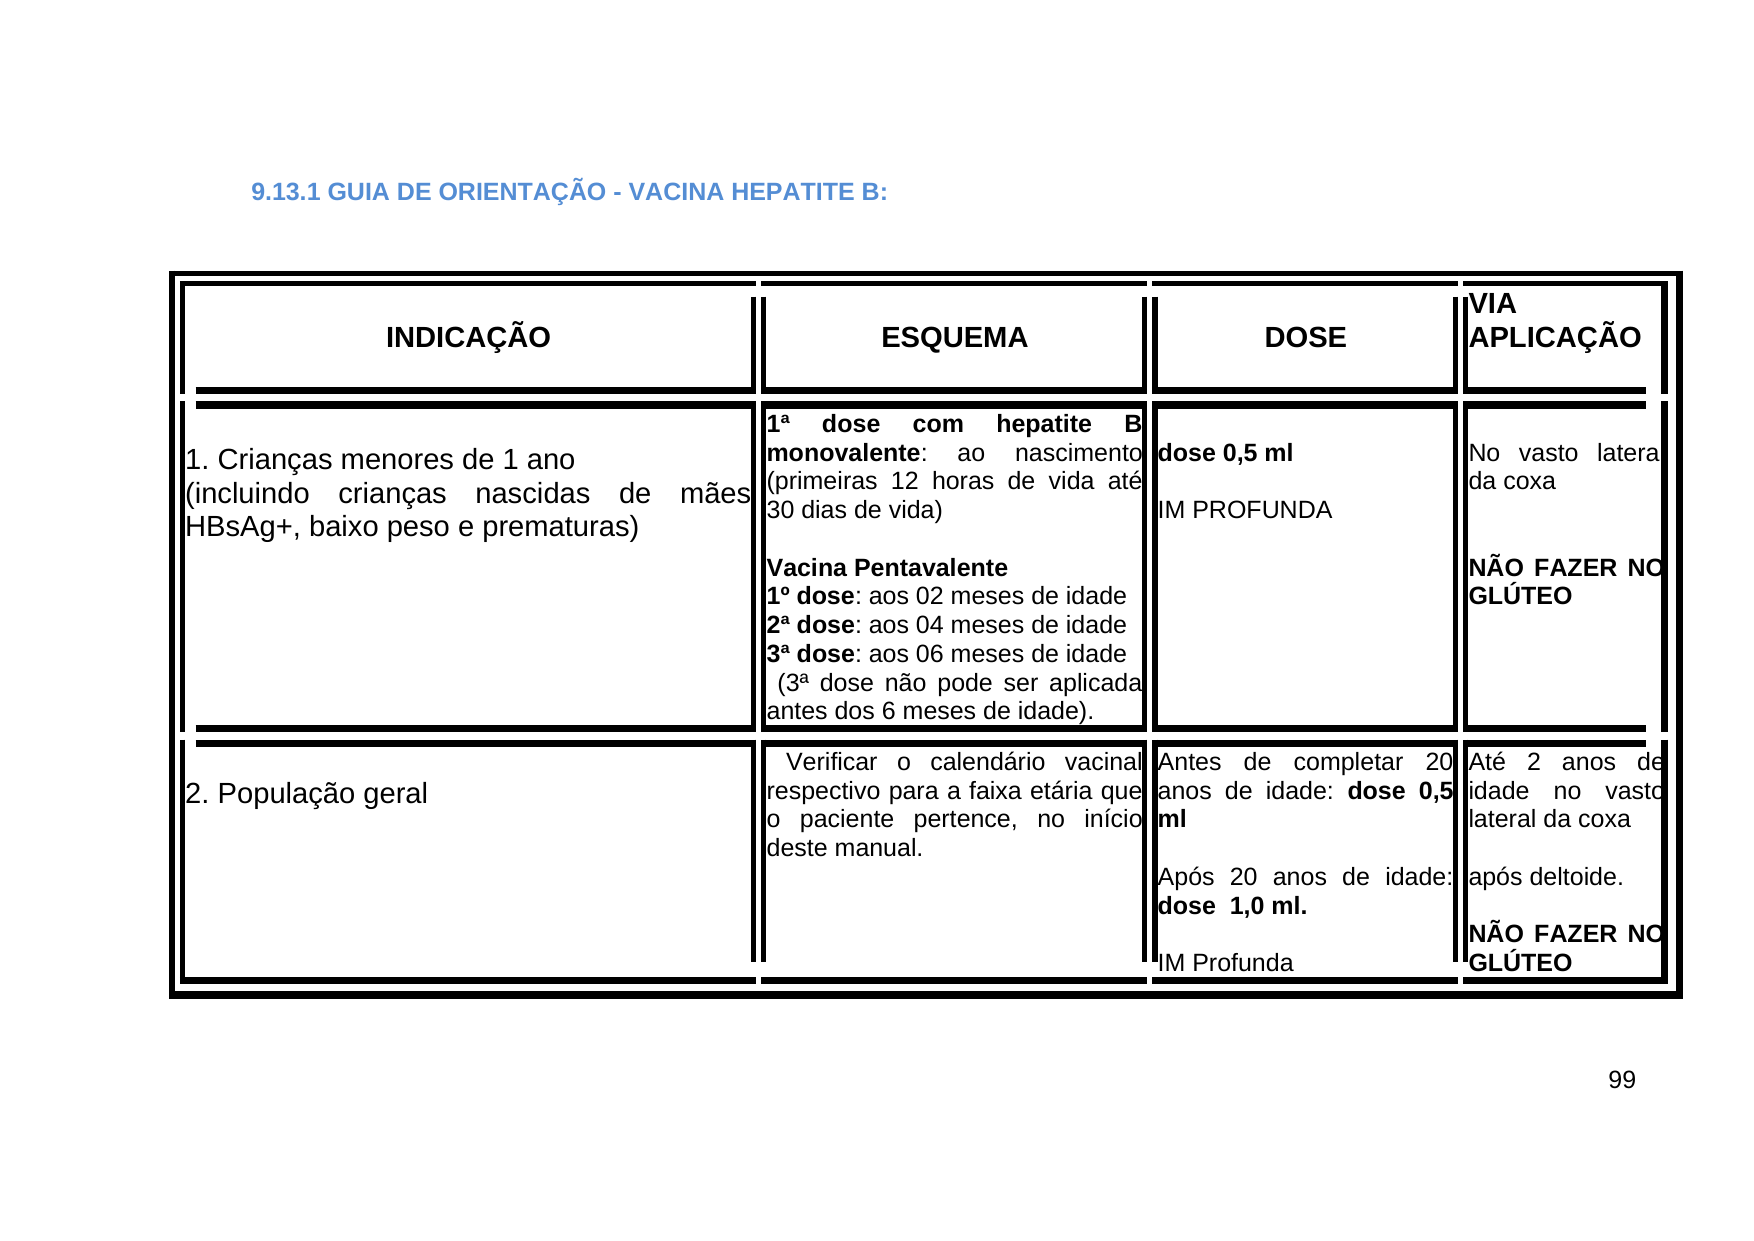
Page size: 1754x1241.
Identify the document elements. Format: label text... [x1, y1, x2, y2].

subtitle 9.13.1 GUIA DE ORIENTAÇÃO - VACINA HEPATITE B: [251, 177, 1636, 206]
table_cell dose 0,5 ml IM PROFUNDA [1150, 387, 1460, 725]
table_header INDICAÇÃO [177, 276, 758, 387]
table_cell Antes de completar 20 anos de idade: dose 0,5 ml Após 20 anos de idade: dose 1,0 ml. IM Profunda [1150, 725, 1460, 977]
table_cell Verificar o calendário vacinal respectivo para a faixa etária que o paciente pertence, no início deste manual. [759, 725, 1150, 977]
table_cell 1ª dose com hepatite B monovalente: ao nascimento (primeiras 12 horas de vida até 30 dias de vida) Vacina Pentavalente 1º dose: aos 02 meses de idade 2ª dose: aos 04 meses de idade 3ª dose: aos 06 meses de idade (3ª dose não pode ser aplicada antes dos 6 meses de idade). [759, 387, 1150, 725]
table_cell 1. Crianças menores de 1 ano (incluindo crianças nascidas de mães HBsAg+, baixo peso e prematuras) [177, 387, 758, 725]
table_cell Até 2 anos de idade no vasto lateral da coxa após deltoide. NÃO FAZER NO GLÚTEO [1460, 725, 1672, 977]
table_cell 2. População geral [177, 725, 758, 977]
table_cell No vasto lateral da coxa NÃO FAZER NO GLÚTEO [1460, 387, 1672, 725]
table_header VIA APLICAÇÃO [1460, 276, 1672, 387]
table_header DOSE [1150, 276, 1460, 387]
table_header ESQUEMA [759, 276, 1150, 387]
